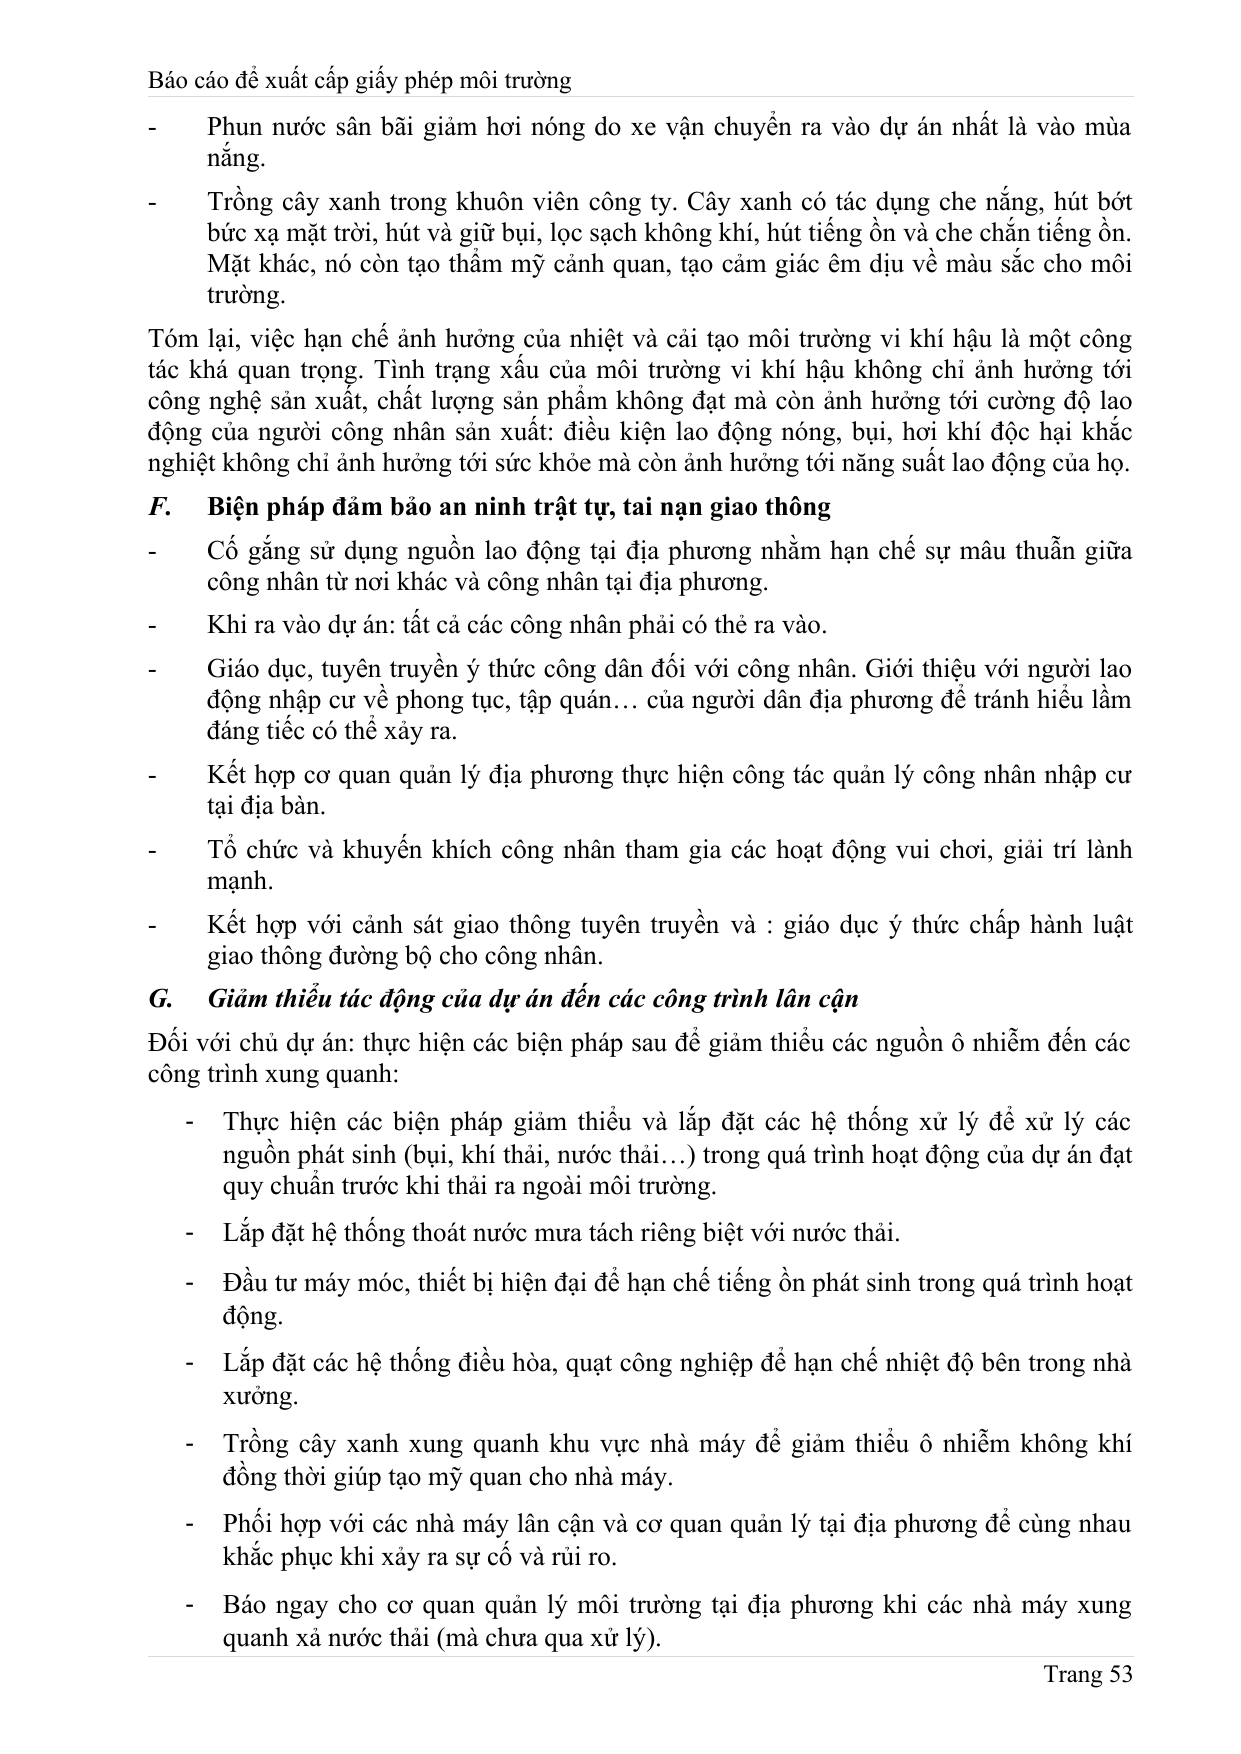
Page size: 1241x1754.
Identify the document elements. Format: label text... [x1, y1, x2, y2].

list Đầu tư máy móc, thiết bị hiện đại để hạn chế tiếng ồn phát sinh trong quá trình hoạt động. [185, 1262, 1134, 1330]
text Tóm lại, việc hạn chế ảnh hưởng của nhiệt và cải tạo môi trường vi khí hậu là một công tác khá quan trọng. Tình trạng xấu của môi trường vi khí hậu không chỉ ảnh hưởng tới công nghệ sản xuất, chất lượng sản phẩm không đạt mà còn ảnh hưởng tới cường độ lao động của người công nhân sản xuất: điều kiện lao động nóng, bụi, hơi khí độc hại khắc nghiệt không chỉ ảnh hưởng tới sức khỏe mà còn ảnh hưởng tới năng suất lao động của họ. [148, 322, 1134, 478]
text Đối với chủ dự án: thực hiện các biện pháp sau để giảm thiểu các nguồn ô nhiễm đến các công trình xung quanh: [148, 1026, 1134, 1088]
list Phối hợp với các nhà máy lân cận và cơ quan quản lý tại địa phương để cùng nhau khắc phục khi xảy ra sự cố và rủi ro. [185, 1503, 1134, 1572]
list Khi ra vào dự án: tất cả các công nhân phải có thẻ ra vào. [148, 608, 1134, 640]
list Trồng cây xanh trong khuôn viên công ty. Cây xanh có tác dụng che nắng, hút bớt bức xạ mặt trời, hút và giữ bụi, lọc sạch không khí, hút tiếng ồn và che chắn tiếng ồn. Mặt khác, nó còn tạo thẩm mỹ cảnh quan, tạo cảm giác êm dịu về màu sắc cho môi trường. [148, 185, 1134, 309]
list Biện pháp đảm bảo an ninh trật tự, tai nạn giao thông [148, 490, 1134, 521]
list Giảm thiểu tác động của dự án đến các công trình lân cận [148, 982, 1134, 1014]
list Cố gắng sử dụng nguồn lao động tại địa phương nhằm hạn chế sự mâu thuẫn giữa công nhân từ nơi khác và công nhân tại địa phương. [148, 534, 1134, 596]
list Trồng cây xanh xung quanh khu vực nhà máy để giảm thiểu ô nhiễm không khí đồng thời giúp tạo mỹ quan cho nhà máy. [185, 1423, 1134, 1491]
list Kết hợp với cảnh sát giao thông tuyên truyền và : giáo dục ý thức chấp hành luật giao thông đường bộ cho công nhân. [148, 908, 1134, 970]
list Kết hợp cơ quan quản lý địa phương thực hiện công tác quản lý công nhân nhập cư tại địa bàn. [148, 758, 1134, 820]
list Giáo dục, tuyên truyền ý thức công dân đối với công nhân. Giới thiệu với người lao động nhập cư về phong tục, tập quán… của người dân địa phương để tránh hiểu lầm đáng tiếc có thể xảy ra. [148, 652, 1134, 746]
list Tổ chức và khuyến khích công nhân tham gia các hoạt động vui chơi, giải trí lành mạnh. [148, 833, 1134, 895]
list Lắp đặt hệ thống thoát nước mưa tách riêng biệt với nước thải. [185, 1213, 1134, 1249]
list Phun nước sân bãi giảm hơi nóng do xe vận chuyển ra vào dự án nhất là vào mùa nắng. [148, 110, 1134, 172]
list Báo ngay cho cơ quan quản lý môi trường tại địa phương khi các nhà máy xung quanh xả nước thải (mà chưa qua xử lý). [185, 1584, 1134, 1652]
list Lắp đặt các hệ thống điều hòa, quạt công nghiệp để hạn chế nhiệt độ bên trong nhà xưởng. [185, 1342, 1134, 1411]
list Thực hiện các biện pháp giảm thiểu và lắp đặt các hệ thống xử lý để xử lý các nguồn phát sinh (bụi, khí thải, nước thải…) trong quá trình hoạt động của dự án đạt quy chuẩn trước khi thải ra ngoài môi trường. [185, 1101, 1134, 1200]
